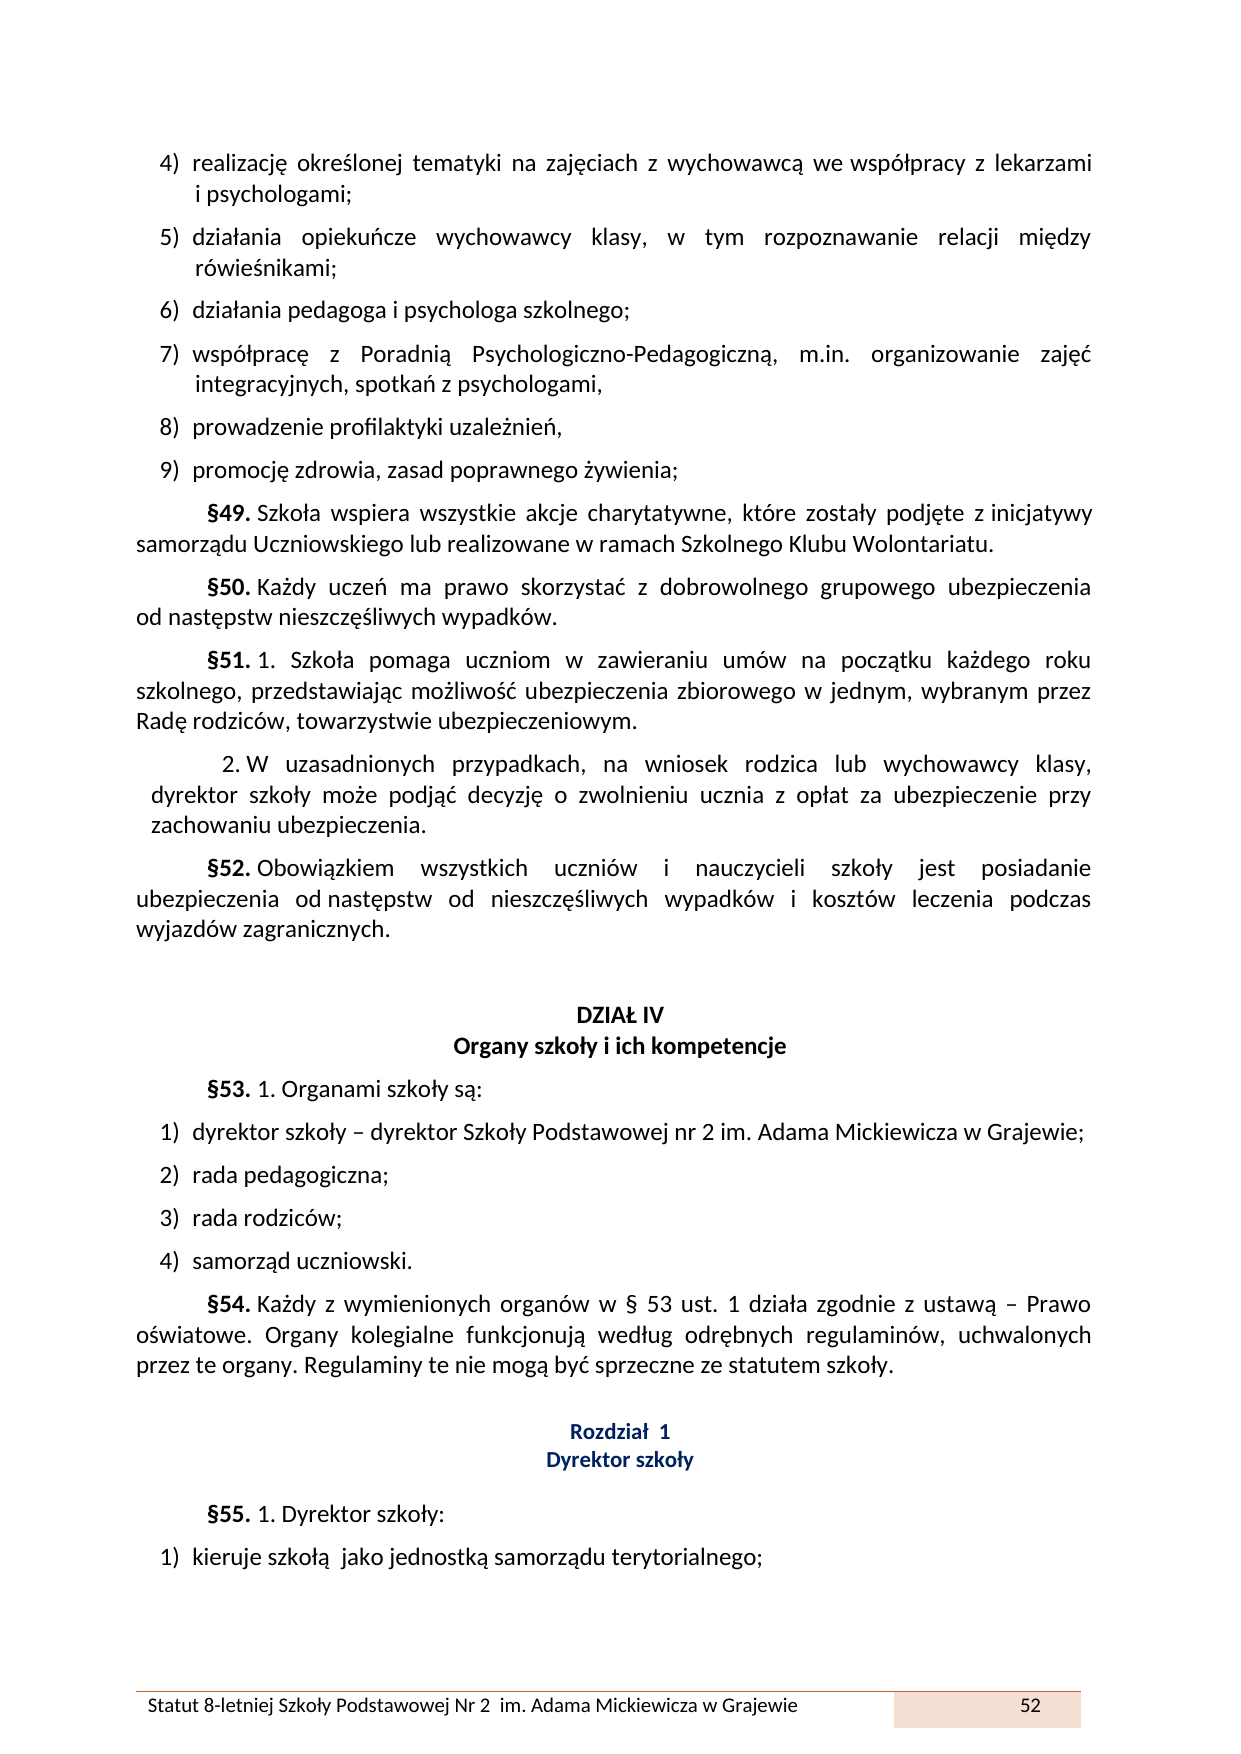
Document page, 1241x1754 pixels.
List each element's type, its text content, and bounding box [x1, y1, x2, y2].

list Szkoła wspiera wszystkie akcje charytatywne, które zostały podjęte z inicjatywy samorządu Uczniowskiego lub realizowane w ramach Szkolnego Klubu Wolontariatu. [136, 497, 1093, 558]
list Obowiązkiem wszystkich uczniów i nauczycieli szkoły jest posiadanie ubezpieczenia od następstw od nieszczęśliwych wypadków i kosztów leczenia podczas wyjazdów zagranicznych. [136, 852, 1093, 944]
subtitle Rozdział 1 Dyrektor szkoły [148, 1417, 1093, 1473]
list współpracę z Poradnią Psychologiczno-Pedagogiczną, m.in. organizowanie zajęć integracyjnych, spotkań z psychologami, [159, 338, 1093, 399]
subtitle DZIAŁ IV Organy szkoły i ich kompetencje [148, 999, 1093, 1061]
list Każdy z wymienionych organów w § 53 ust. 1 działa zgodnie z ustawą – Prawo oświatowe. Organy kolegialne funkcjonują według odrębnych regulaminów, uchwalonych przez te organy. Regulaminy te nie mogą być sprzeczne ze statutem szkoły. [136, 1288, 1093, 1380]
list realizację określonej tematyki na zajęciach z wychowawcą we współpracy z lekarzami i psychologami; [159, 148, 1093, 209]
list działania opiekuńcze wychowawcy klasy, w tym rozpoznawanie relacji między rówieśnikami; [159, 221, 1093, 282]
list 1. Dyrektor szkoły: [136, 1498, 1093, 1529]
list samorząd uczniowski. [159, 1245, 1093, 1276]
list W uzasadnionych przypadkach, na wniosek rodzica lub wychowawcy klasy, dyrektor szkoły może podjąć decyzję o zwolnieniu ucznia z opłat za ubezpieczenie przy zachowaniu ubezpieczenia. [151, 748, 1093, 840]
list dyrektor szkoły – dyrektor Szkoły Podstawowej nr 2 im. Adama Mickiewicza w Grajewie; [159, 1116, 1093, 1147]
list 1. Organami szkoły są: [136, 1073, 1093, 1104]
list Każdy uczeń ma prawo skorzystać z dobrowolnego grupowego ubezpieczenia od następstw nieszczęśliwych wypadków. [136, 571, 1093, 632]
list rada rodziców; [159, 1202, 1093, 1233]
list rada pedagogiczna; [159, 1159, 1093, 1190]
list kieruje szkołą jako jednostką samorządu terytorialnego; [159, 1541, 1093, 1572]
list 1. Szkoła pomaga uczniom w zawieraniu umów na początku każdego roku szkolnego, przedstawiając możliwość ubezpieczenia zbiorowego w jednym, wybranym przez Radę rodziców, towarzystwie ubezpieczeniowym. [136, 644, 1093, 736]
list działania pedagoga i psychologa szkolnego; [159, 295, 1093, 325]
list promocję zdrowia, zasad poprawnego żywienia; [159, 454, 1093, 485]
list prowadzenie profilaktyki uzależnień, [159, 411, 1093, 442]
